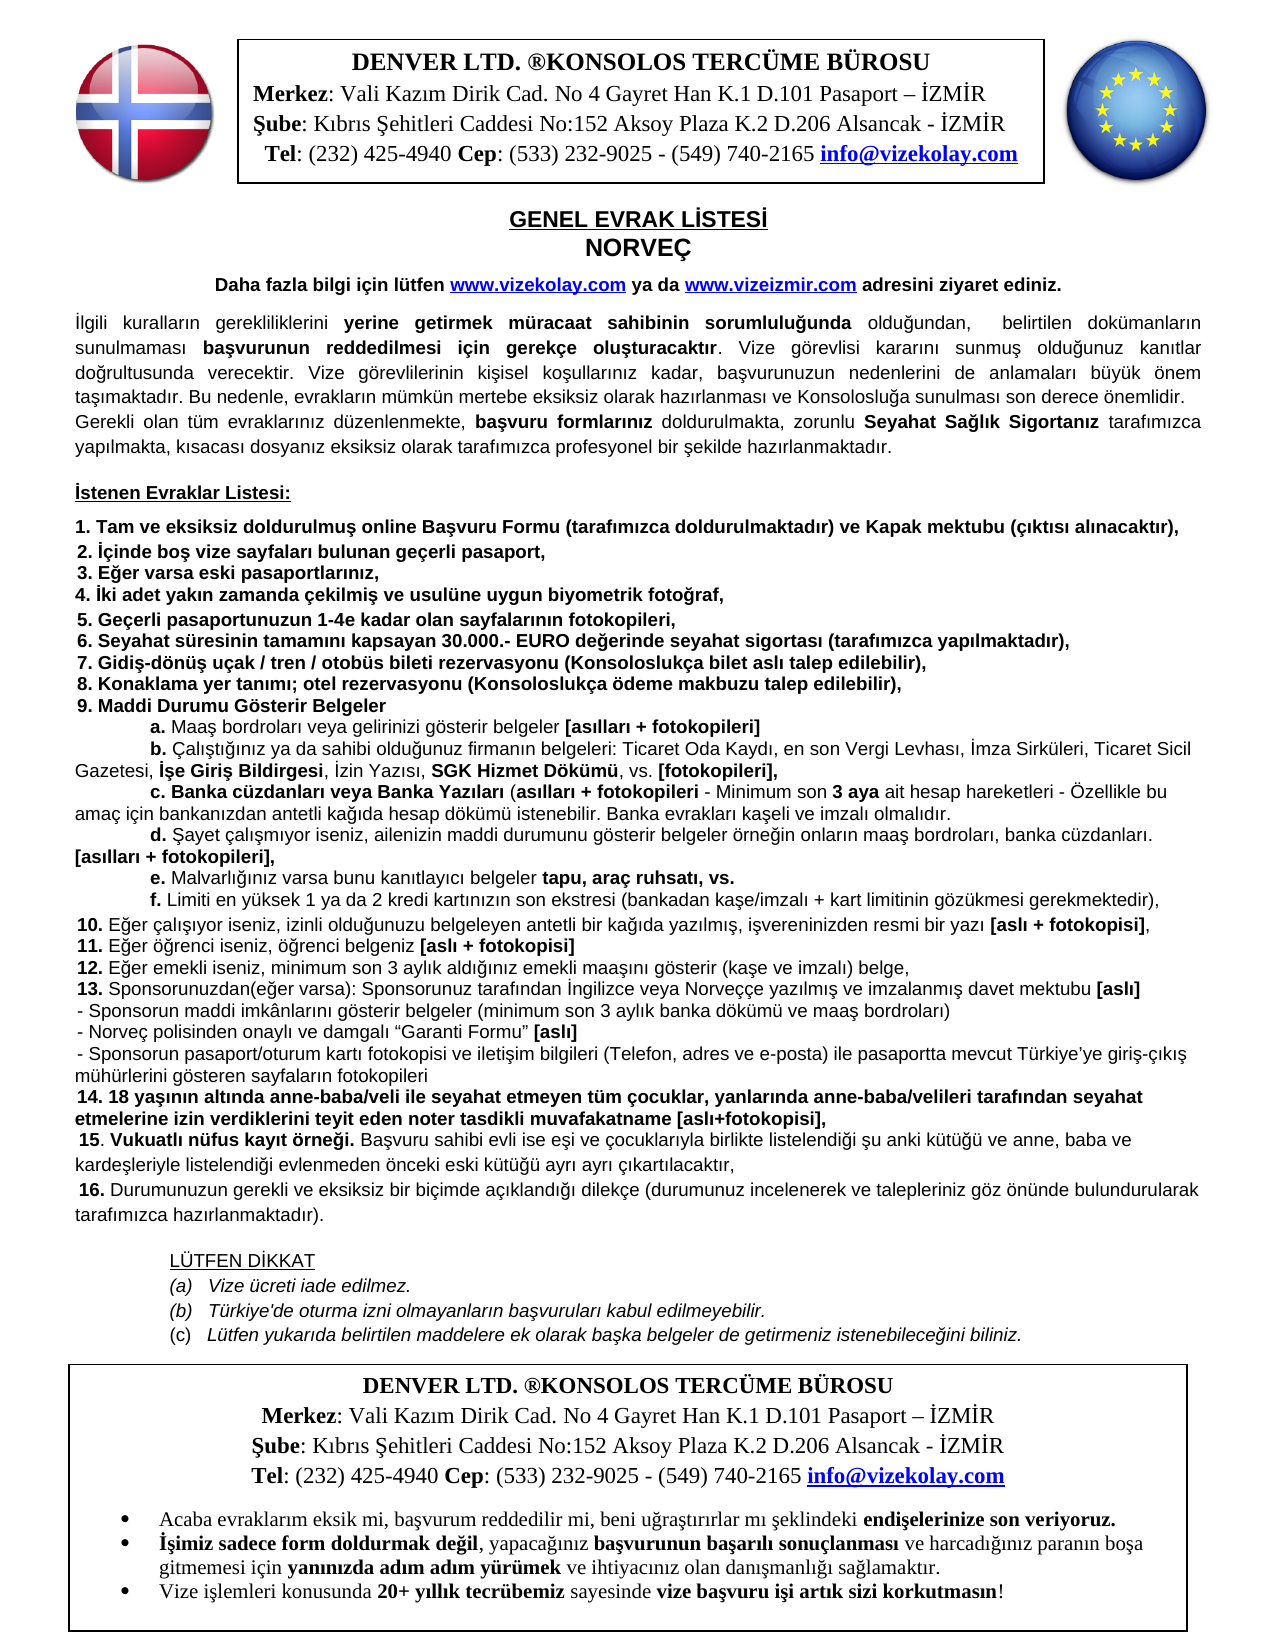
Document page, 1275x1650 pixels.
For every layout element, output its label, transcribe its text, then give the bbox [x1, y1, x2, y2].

text 16. Durumunuzun gerekli ve eksiksiz bir biçimde açıklandığı dilekçe (durumunuz incelenerek ve talepleriniz göz önünde bulundurularak tarafımızca hazırlanmaktadır). [75, 1179, 1201, 1225]
text 13. Sponsorunuzdan(eğer varsa): Sponsorunuz tarafından İngilizce veya Norveççe yazılmış ve imzalanmış davet mektubu [aslı] [74, 978, 1202, 1000]
text GENEL EVRAK LİSTESİ [75, 206, 1202, 233]
text 12. Eğer emekli iseniz, minimum son 3 aylık aldığınız emekli maaşını gösterir (kaşe ve imzalı) belge, [74, 957, 1202, 978]
text d. Şayet çalışmıyor iseniz, ailenizin maddi durumunu gösterir belgeler örneğin onların maaş bordroları, banka cüzdanları. [asılları + fotokopileri], [74, 824, 1202, 867]
text b. Çalıştığınız ya da sahibi olduğunuz firmanın belgeleri: Ticaret Oda Kaydı, en son Vergi Levhası, İmza Sirküleri, Ticaret Sicil Gazetesi, İşe Giriş Bildirgesi, İzin Yazısı, SGK Hizmet Dökümü, vs. [fotokopileri], [74, 738, 1202, 781]
text - Sponsorun maddi imkânlarını gösterir belgeler (minimum son 3 aylık banka dökümü ve maaş bordroları) [74, 1000, 1202, 1021]
text 4. İki adet yakın zamanda çekilmiş ve usulüne uygun biyometrik fotoğraf, [75, 584, 1201, 605]
text 9. Maddi Durumu Gösterir Belgeler [74, 695, 1202, 716]
picture [1052, 26, 1219, 194]
text 11. Eğer öğrenci iseniz, öğrenci belgeniz [aslı + fotokopisi] [74, 935, 1202, 957]
text 6. Seyahat süresinin tamamını kapsayan 30.000.- EURO değerinde seyahat sigortası (tarafımızca yapılmaktadır), [74, 630, 1202, 652]
text 5. Geçerli pasaportunuzun 1-4e kadar olan sayfalarının fotokopileri, [74, 608, 1202, 630]
text (a) Vize ücreti iade edilmez. [75, 1275, 1201, 1296]
text Gerekli olan tüm evraklarınız düzenlenmekte, başvuru formlarınız doldurulmakta, zorunlu Seyahat Sağlık Sigortanız tarafımızca yapılmakta, kısacası dosyanız eksiksiz olarak tarafımızca profesyonel bir şekilde hazırlanmaktadır. [75, 411, 1201, 457]
text 10. Eğer çalışıyor iseniz, izinli olduğunuzu belgeleyen antetli bir kağıda yazılmış, işvereninizden resmi bir yazı [aslı + fotokopisi], [74, 913, 1202, 935]
text c. Banka cüzdanları veya Banka Yazıları (asılları + fotokopileri - Minimum son 3 aya ait hesap hareketleri - Özellikle bu amaç için bankanızdan antetli kağıda hesap dökümü istenebilir. Banka evrakları kaşeli ve imzalı olmalıdır. [74, 781, 1202, 824]
text 8. Konaklama yer tanımı; otel rezervasyonu (Konsoloslukça ödeme makbuzu talep edilebilir), [74, 673, 1202, 695]
text 1. Tam ve eksiksiz doldurulmuş online Başvuru Formu (tarafımızca doldurulmaktadır) ve Kapak mektubu (çıktısı alınacaktır), [75, 516, 1201, 537]
text f. Limiti en yüksek 1 ya da 2 kredi kartınızın son ekstresi (bankadan kaşe/imzalı + kart limitinin gözükmesi gerekmektedir), [75, 889, 1201, 910]
text İlgili kuralların gerekliliklerini yerine getirmek müracaat sahibinin sorumluluğunda olduğundan, belirtilen dokümanların sunulmaması başvurunun reddedilmesi için gerekçe oluşturacaktır. Vize görevlisi kararını sunmuş olduğunuz kanıtlar doğrultusunda verecektir. Vize görevlilerinin kişisel koşullarınız kadar, başvurunuzun nedenlerini de anlamaları büyük önem taşımaktadır. Bu nedenle, evrakların mümkün mertebe eksiksiz olarak hazırlanması ve Konsolosluğa sunulması son derece önemlidir. [75, 312, 1201, 408]
text İstenen Evraklar Listesi: [75, 482, 1201, 504]
text 14. 18 yaşının altında anne-baba/veli ile seyahat etmeyen tüm çocuklar, yanlarında anne-baba/velileri tarafından seyahat etmelerine izin verdiklerini teyit eden noter tasdikli muvafakatname [aslı+fotokopisi], [74, 1086, 1202, 1129]
text 2. İçinde boş vize sayfaları bulunan geçerli pasaport, [74, 541, 1202, 562]
text a. Maaş bordroları veya gelirinizi gösterir belgeler [asılları + fotokopileri] [74, 716, 1202, 738]
text 7. Gidiş-dönüş uçak / tren / otobüs bileti rezervasyonu (Konsoloslukça bilet aslı talep edilebilir), [74, 652, 1202, 673]
text LÜTFEN DİKKAT [75, 1250, 1201, 1271]
text e. Malvarlığınız varsa bunu kanıtlayıcı belgeler tapu, araç ruhsatı, vs. [74, 867, 1202, 889]
text - Sponsorun pasaport/oturum kartı fotokopisi ve iletişim bilgileri (Telefon, adres ve e-posta) ile pasaportta mevcut Türkiye’ye giriş-çıkış mühürlerini gösteren sayfaların fotokopileri [74, 1043, 1202, 1086]
text 3. Eğer varsa eski pasaportlarınız, [74, 562, 1202, 584]
text (b) Türkiye'de oturma izni olmayanların başvuruları kabul edilmeyebilir. [75, 1299, 1201, 1321]
text - Norveç polisinden onaylı ve damgalı “Garanti Formu” [aslı] [74, 1021, 1202, 1043]
text Daha fazla bilgi için lütfen www.vizekolay.com ya da www.vizeizmir.com adresini ziyaret ediniz. [75, 273, 1201, 295]
picture [68, 36, 219, 187]
text 15. Vukuatlı nüfus kayıt örneği. Başvuru sahibi evli ise eşi ve çocuklarıyla birlikte listelendiği şu anki kütüğü ve anne, baba ve kardeşleriyle listelendiği evlenmeden önceki eski kütüğü ayrı ayrı çıkartılacaktır, [75, 1129, 1201, 1176]
text NORVEÇ [75, 233, 1202, 261]
text (c) Lütfen yukarıda belirtilen maddelere ek olarak başka belgeler de getirmeniz istenebileceğini biliniz. [75, 1324, 1201, 1346]
